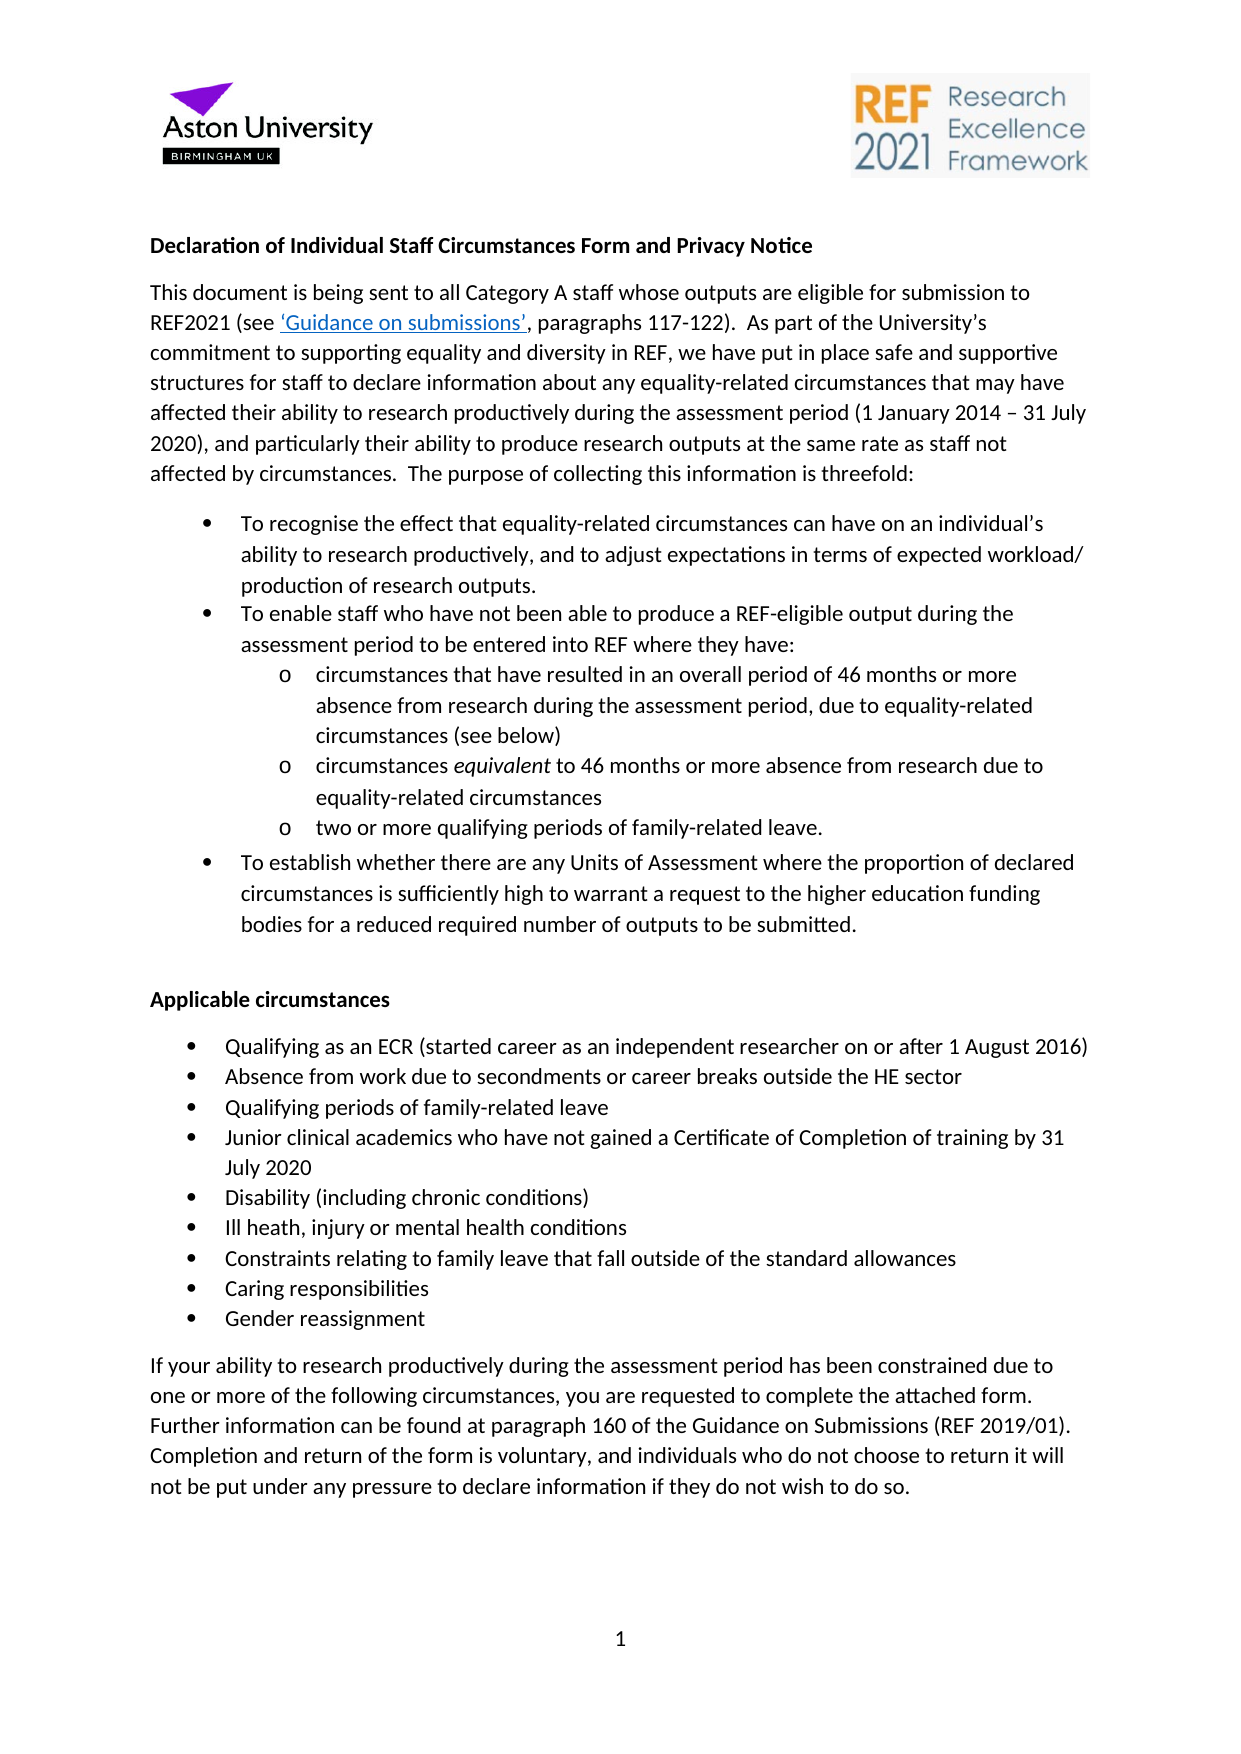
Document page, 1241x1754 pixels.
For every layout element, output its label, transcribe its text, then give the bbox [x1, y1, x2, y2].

list To establish whether there are any Units of Assessment where the proportion of declared circumstances is sufficiently high to warrant a request to the higher education funding bodies for a reduced required number of outputs to be submitted. [203, 845, 1090, 938]
list Qualifying periods of family-related leave [187, 1093, 1090, 1121]
list Ill heath, injury or mental health conditions [187, 1213, 1090, 1241]
list Qualifying as an ECR (started career as an independent researcher on or after 1 August 2016) [187, 1032, 1090, 1060]
list Junior clinical academics who have not gained a Certificate of Completion of training by 31 July 2020 [187, 1123, 1090, 1181]
picture [150, 73, 381, 178]
list circumstances equivalent to 46 months or more absence from research due to equality-related circumstances [278, 752, 1090, 811]
text This document is being sent to all Category A staff whose outputs are eligible for submission to REF2021 (see ‘Guidance on submissions’, paragraphs 117-122). As part of the University’s commitment to supporting equality and diversity in REF, we have put in place safe and supportive structures for staff to declare information about any equality-related circumstances that may have affected their ability to research productively during the assessment period (1 January 2014 – 31 July 2020), and particularly their ability to produce research outputs at the same rate as staff not affected by circumstances. The purpose of collecting this information is threefold: [150, 278, 1090, 487]
list two or more qualifying periods of family-related leave. [278, 813, 1090, 842]
list To enable staff who have not been able to produce a REF-eligible output during the assessment period to be entered into REF where they have: [203, 599, 1090, 658]
list To recognise the effect that equality-related circumstances can have on an individual’s ability to research productively, and to adjust expectations in terms of expected workload/ production of research outputs. [203, 506, 1090, 599]
text Applicable circumstances [150, 985, 1090, 1013]
list Constraints relating to family leave that fall outside of the standard allowances [187, 1244, 1090, 1272]
list Absence from work due to secondments or career breaks outside the HE sector [187, 1062, 1090, 1090]
list circumstances that have resulted in an overall period of 46 months or more absence from research during the assessment period, due to equality-related circumstances (see below) [278, 660, 1090, 749]
list Gender reassignment [187, 1304, 1090, 1332]
list Disability (including chronic conditions) [187, 1183, 1090, 1211]
text Declaration of Individual Staff Circumstances Form and Privacy Notice [150, 231, 1090, 259]
picture [850, 73, 1091, 178]
list Caring responsibilities [187, 1274, 1090, 1302]
text If your ability to research productively during the assessment period has been constrained due to one or more of the following circumstances, you are requested to complete the attached form. Further information can be found at paragraph 160 of the Guidance on Submissions (REF 2019/01). Completion and return of the form is voluntary, and individuals who do not choose to return it will not be put under any pressure to declare information if they do not wish to do so. [150, 1351, 1090, 1500]
